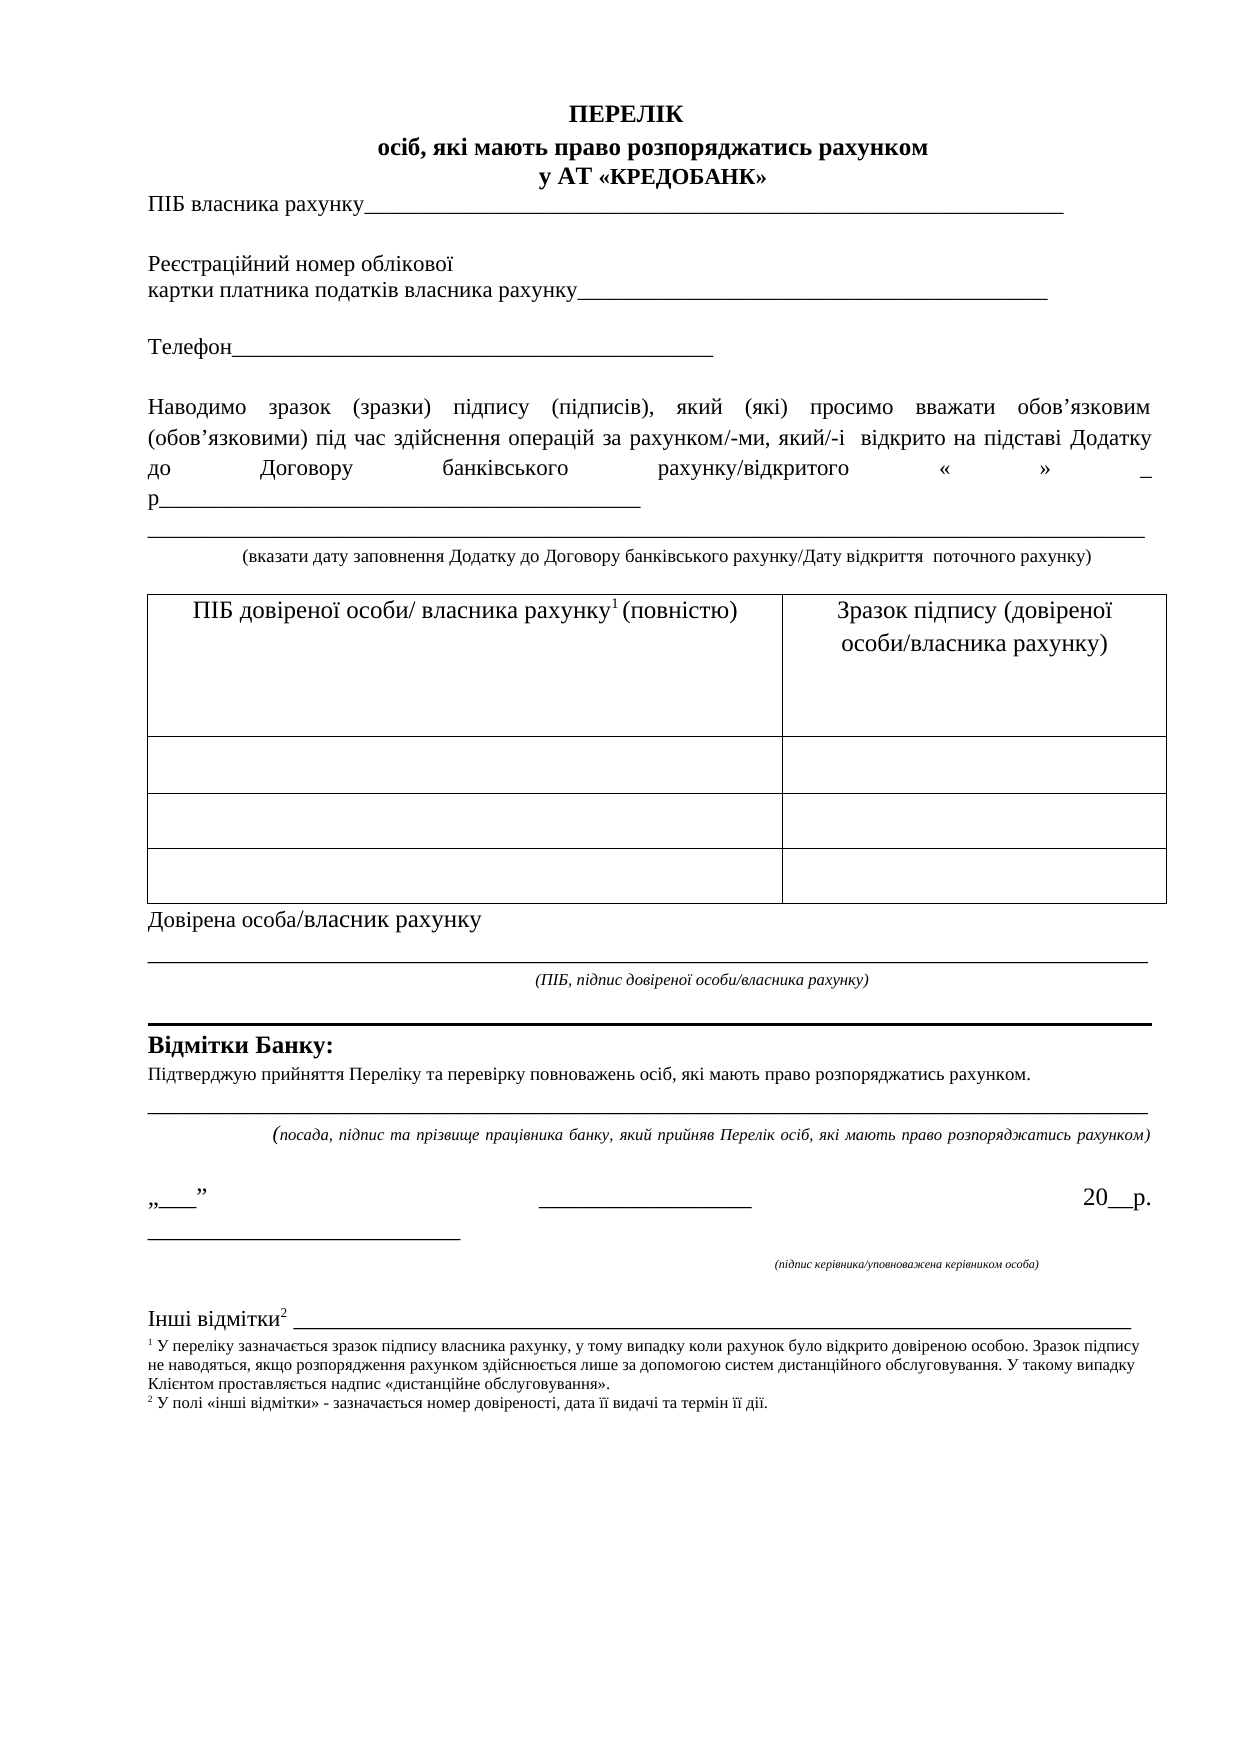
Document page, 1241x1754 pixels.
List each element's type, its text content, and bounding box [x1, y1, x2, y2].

text (вказати дату заповнення Додатку до Договору банківського рахунку/Дату відкриття поточного рахунку) [44, 544, 1152, 566]
table_header Зразок підпису (довіреної особи/власника рахунку) [783, 595, 1166, 736]
text ПІБ власника рахунку_____________________________________________________________ [148, 190, 1152, 216]
text (ПІБ, підпис довіреної особи/власника рахунку) [148, 970, 1152, 989]
text Підтверджую прийняття Переліку та перевірку повноважень осіб, які мають право розпоряджатись рахунком. [148, 1063, 1152, 1085]
text (підпис керівника/уповноважена керівником особа) [148, 1248, 1152, 1272]
text Відмітки Банку: [148, 1030, 1152, 1059]
text Телефон__________________________________________ [148, 333, 1152, 359]
text Реєстраційний номер облікової [148, 250, 1152, 276]
text Інші відмітки2 ___________________________________________________________________ [148, 1303, 1152, 1332]
table_cell [783, 737, 1166, 793]
table_header ПІБ довіреної особи/ власника рахунку1 (повністю) [148, 595, 782, 736]
text „___” _________________ 20__р. _________________________ [148, 1182, 1152, 1243]
text 2 У полі «інші відмітки» - зазначається номер довіреності, дата її видачі та термін її дії. [148, 1393, 1152, 1412]
table_cell [783, 849, 1166, 903]
text 1 У переліку зазначається зразок підпису власника рахунку, у тому випадку коли рахунок було відкрито довіреною особою. Зразок підпису не наводяться, якщо розпорядження рахунком здійснюється лише за допомогою систем дистанційного обслуговування. У такому випадку Клієнтом проставляється надпис «дистанційне обслуговування». [148, 1336, 1152, 1393]
text Довірена особа/власник рахунку ________________________________________________________________________________ [148, 904, 1152, 966]
text картки платника податків власника рахунку_________________________________________ [148, 276, 1152, 303]
table_cell [783, 794, 1166, 848]
text (посада, підпис та прізвище працівника банку, який прийняв Перелік осіб, які мають право розпоряджатись рахунком) [148, 1121, 1152, 1177]
table_cell [148, 794, 782, 848]
table_cell [148, 737, 782, 793]
text Наводимо зразок (зразки) підпису (підписів), який (які) просимо вважати обов’язковим (обов’язковими) під час здійснення операцій за рахунком/-ми, який/-і відкрито на підставі Додатку до Договору банківського рахунку/відкритого « » _ р__________________________________________ _______________________________________________________________________________________ [148, 393, 1152, 541]
text осіб, які мають право розпоряджатись рахунком [148, 132, 1152, 161]
text у АТ «КРЕДОБАНК» [148, 161, 1152, 190]
table_cell [148, 849, 782, 903]
text ПЕРЕЛІК [44, 99, 1152, 128]
text ________________________________________________________________________________ [148, 1088, 1152, 1117]
